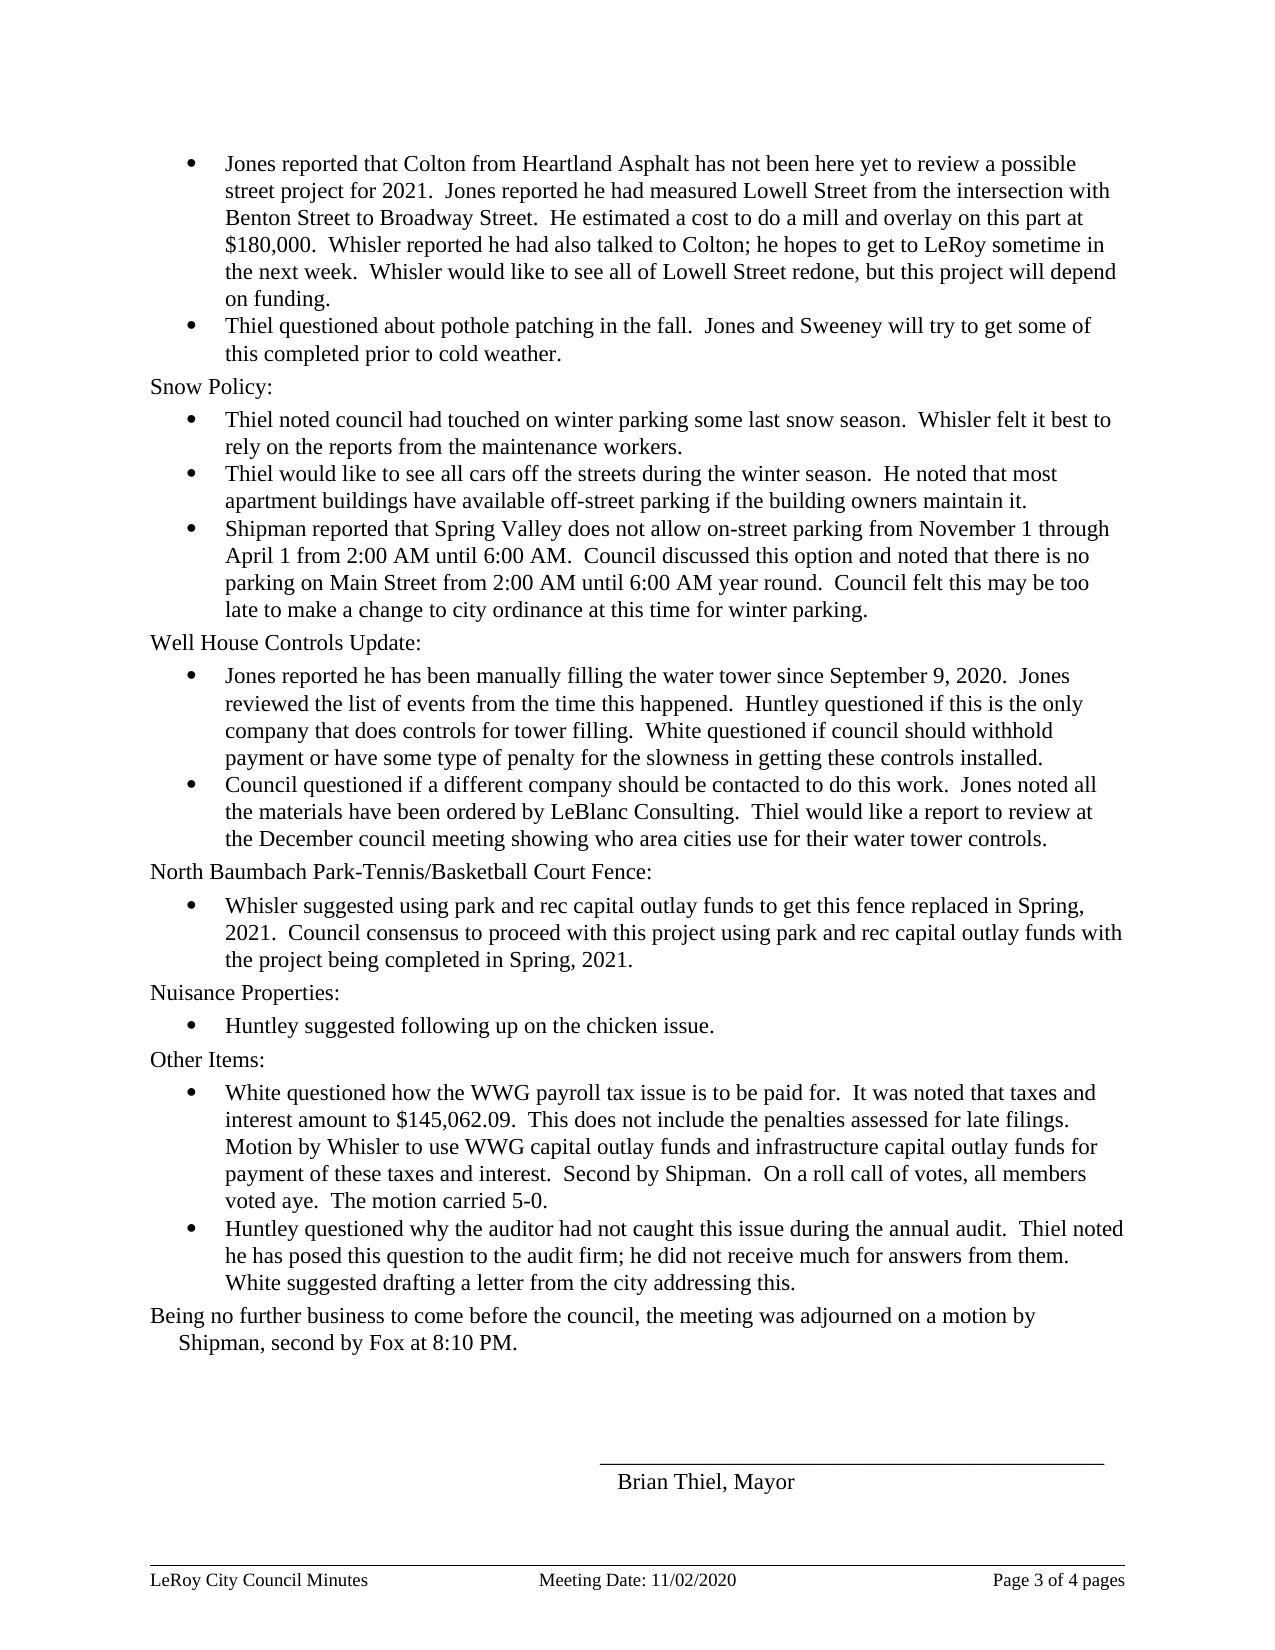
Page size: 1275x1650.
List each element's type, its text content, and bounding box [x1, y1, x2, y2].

list Thiel noted council had touched on winter parking some last snow season. Whisler felt it best to rely on the reports from the maintenance workers. [187, 406, 1125, 460]
list Council questioned if a different company should be contacted to do this work. Jones noted all the materials have been ordered by LeBlanc Consulting. Thiel would like a report to review at the December council meeting showing who area cities use for their water tower controls. [187, 771, 1125, 851]
list Huntley suggested following up on the chicken issue. [187, 1012, 1125, 1039]
text Being no further business to come before the council, the meeting was adjourned on a motion by Shipman, second by Fox at 8:10 PM. [150, 1302, 1125, 1356]
text Brian Thiel, Mayor [150, 1468, 1125, 1494]
text Nuisance Properties: [150, 979, 1125, 1006]
list Shipman reported that Spring Valley does not allow on-street parking from November 1 through April 1 from 2:00 AM until 6:00 AM. Council discussed this option and noted that there is no parking on Main Street from 2:00 AM until 6:00 AM year round. Council felt this may be too late to make a change to city ordinance at this time for winter parking. [187, 514, 1125, 622]
text North Baumbach Park-Tennis/Basketball Court Fence: [150, 858, 1125, 885]
text ____________________________________________ [150, 1442, 1125, 1468]
list White questioned how the WWG payroll tax issue is to be paid for. It was noted that taxes and interest amount to $145,062.09. This does not include the penalties assessed for late filings. Motion by Whisler to use WWG capital outlay funds and infrastructure capital outlay funds for payment of these taxes and interest. Second by Shipman. On a roll call of votes, all members voted aye. The motion carried 5-0. [187, 1079, 1125, 1214]
list Thiel questioned about pothole patching in the fall. Jones and Sweeney will try to get some of this completed prior to cold weather. [187, 312, 1125, 366]
list Jones reported that Colton from Heartland Asphalt has not been here yet to review a possible street project for 2021. Jones reported he had measured Lowell Street from the intersection with Benton Street to Broadway Street. He estimated a cost to do a mill and overlay on this part at $180,000. Whisler reported he had also talked to Colton; he hopes to get to LeRoy sometime in the next week. Whisler would like to see all of Lowell Street redone, but this project will depend on funding. [187, 150, 1125, 312]
list Thiel would like to see all cars off the streets during the winter season. He noted that most apartment buildings have available off-street parking if the building owners maintain it. [187, 460, 1125, 514]
text Well House Controls Update: [150, 629, 1125, 656]
list Jones reported he has been manually filling the water tower since September 9, 2020. Jones reviewed the list of events from the time this happened. Huntley questioned if this is the only company that does controls for tower filling. White questioned if council should withhold payment or have some type of penalty for the slowness in getting these controls installed. [187, 662, 1125, 770]
text Snow Policy: [150, 373, 1125, 399]
list Huntley questioned why the auditor had not caught this issue during the annual audit. Thiel noted he has posed this question to the audit firm; he did not receive much for answers from them. White suggested drafting a letter from the city addressing this. [187, 1214, 1125, 1295]
text Other Items: [150, 1046, 1125, 1072]
list Whisler suggested using park and rec capital outlay funds to get this fence replaced in Spring, 2021. Council consensus to proceed with this project using park and rec capital outlay funds with the project being completed in Spring, 2021. [187, 892, 1125, 972]
